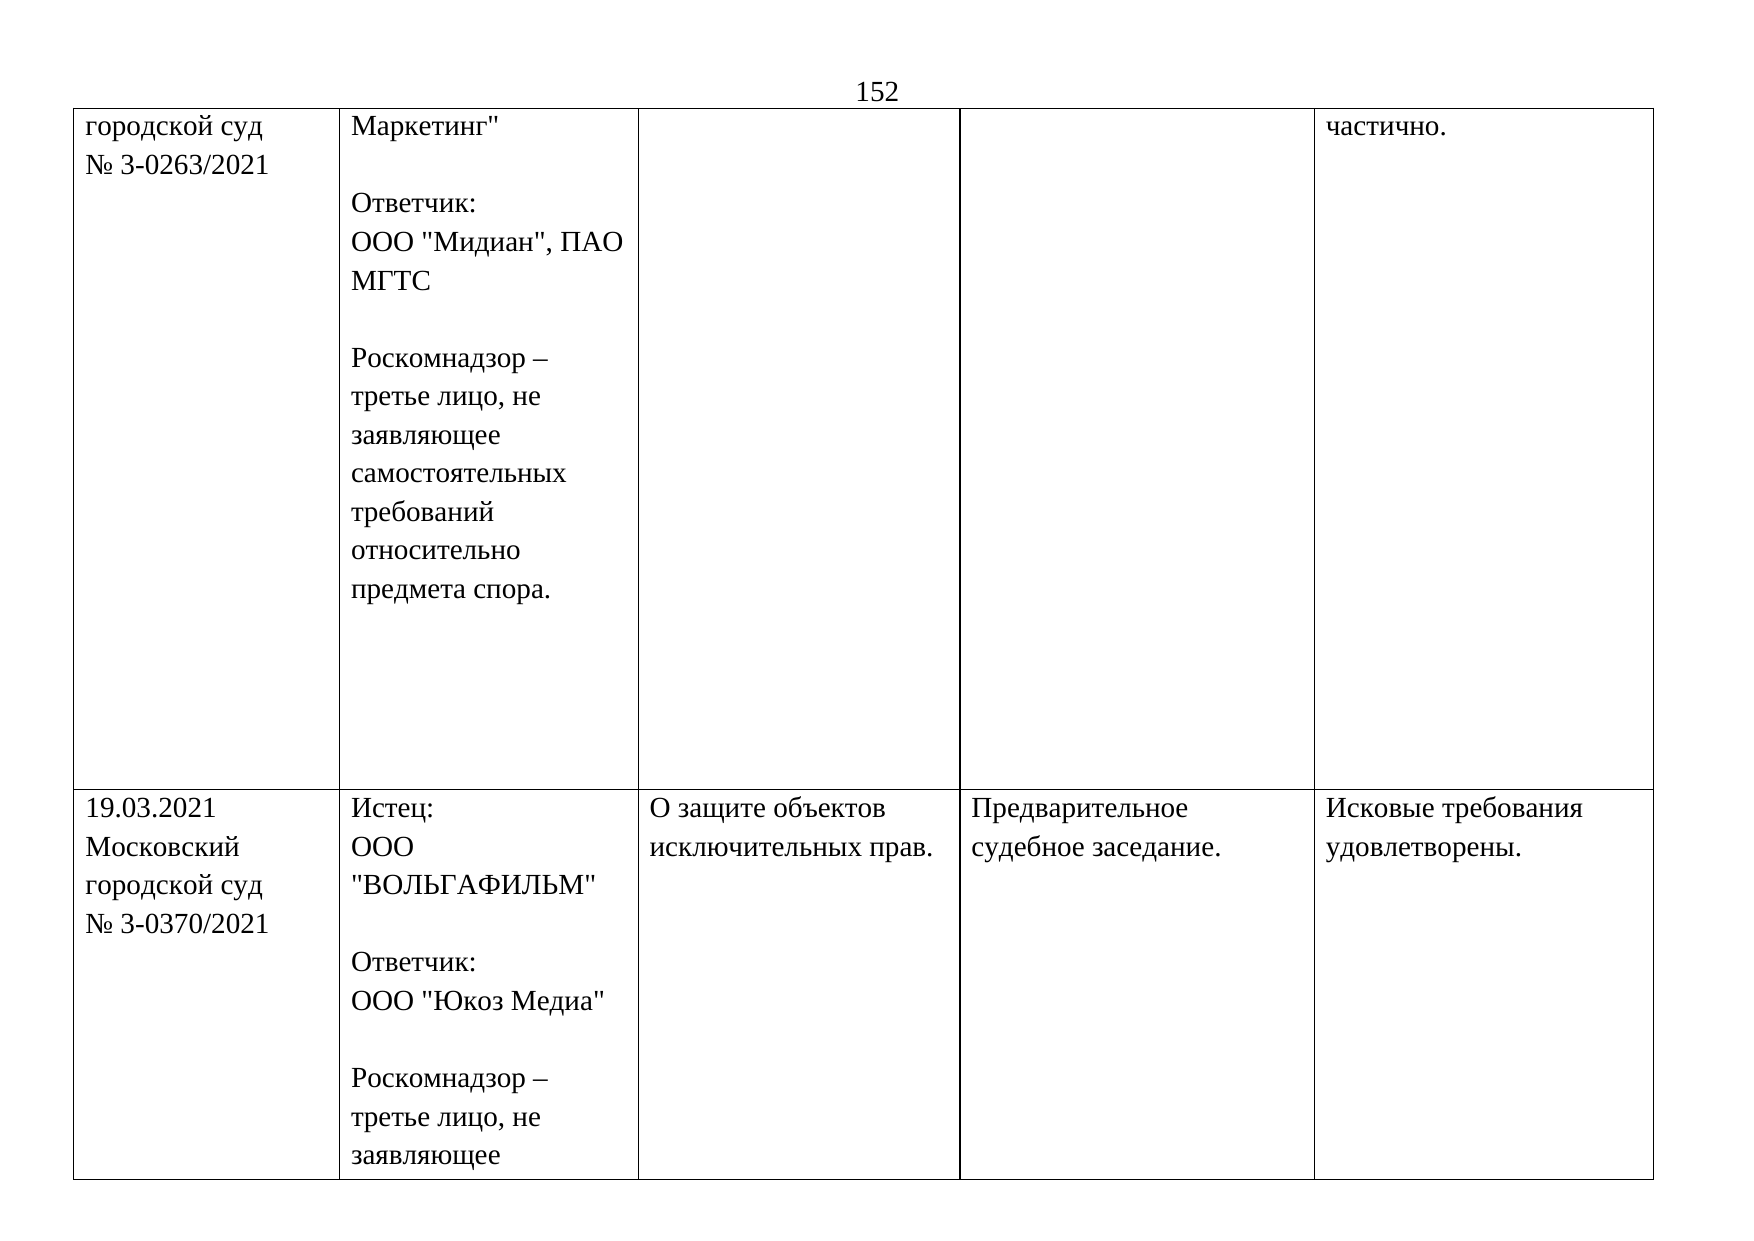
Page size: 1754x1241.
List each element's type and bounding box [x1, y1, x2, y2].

table_cell [961, 109, 1314, 789]
table_cell [1315, 109, 1653, 789]
table_cell [1315, 790, 1653, 1179]
table_cell [639, 790, 959, 1179]
table_cell [961, 790, 1314, 1179]
table_cell [74, 790, 339, 1179]
table_cell [340, 790, 638, 1179]
table_cell [74, 109, 339, 789]
table_cell [639, 109, 959, 789]
table_cell [340, 109, 638, 789]
